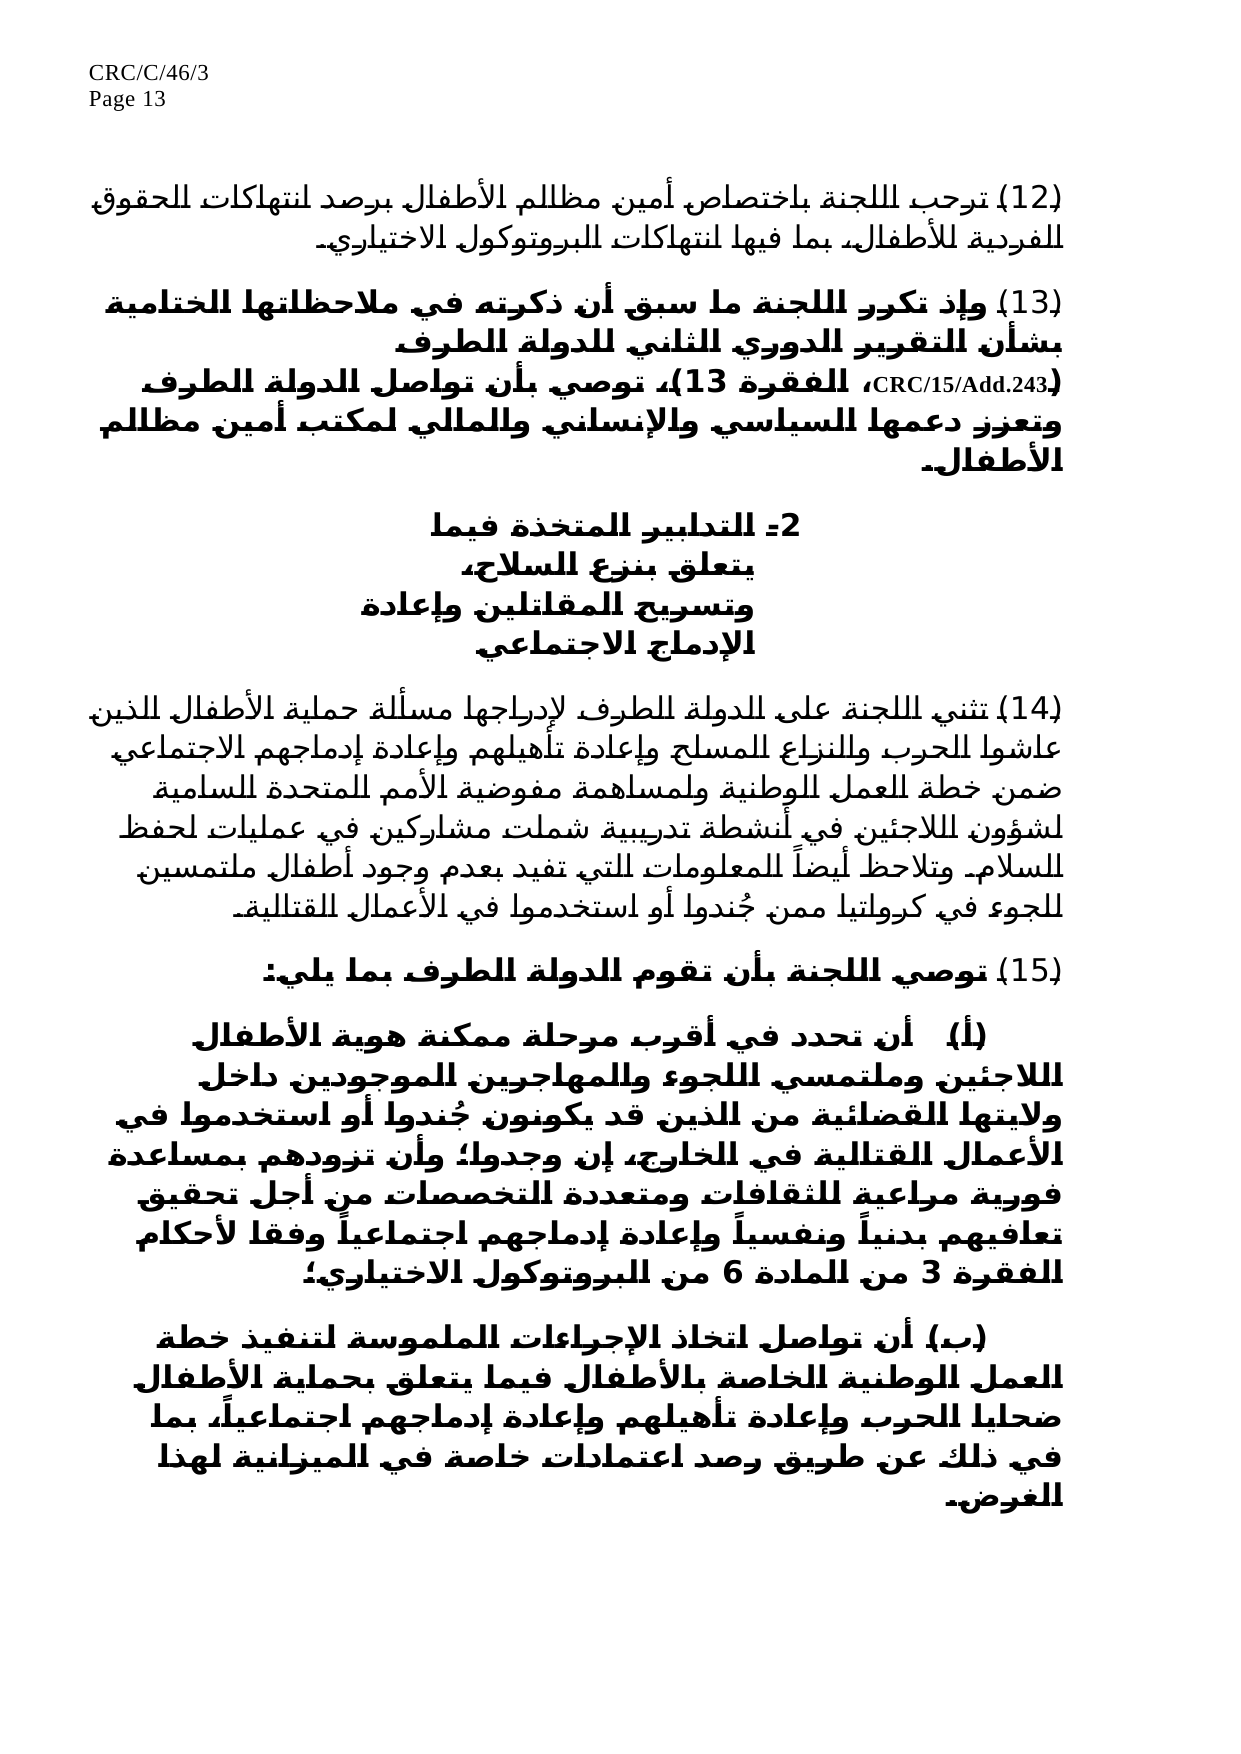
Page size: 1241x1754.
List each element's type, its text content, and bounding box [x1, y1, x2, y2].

text (12) ترحب اللجنة باختصاص أمين مظالم الأطفال برصد انتهاكات الحقوق الفردية للأطفال، بما فيها انتهاكات البروتوكول الاختياري. [89, 177, 1063, 256]
text 2- التدابير المتخذة فيما يتعلق بنزع السلاح، وتسريح المقاتلين وإعادة الإدماج الاجتماعي [354, 504, 802, 663]
text (أ) أن تحدد في أقرب مرحلة ممكنة هوية الأطفال اللاجئين وملتمسي اللجوء والمهاجرين الموجودين داخل ولايتها القضائية من الذين قد يكونون جُندوا أو استخدموا في الأعمال القتالية في الخارج، إن وجدوا؛ وأن تزودهم بمساعدة فورية مراعية للثقافات ومتعددة التخصصات من أجل تحقيق تعافيهم بدنياً ونفسياً وإعادة إدماجهم اجتماعياً وفقا لأحكام الفقرة 3 من المادة 6 من البروتوكول الاختياري؛ [89, 1015, 1063, 1292]
text (13) وإذ تكرر اللجنة ما سبق أن ذكرته في ملاحظاتها الختامية بشأن التقرير الدوري الثاني للدولة الطرف (CRC/15/Add.243، الفقرة 13)، توصي بأن تواصل الدولة الطرف وتعزز دعمها السياسي والإنساني والمالي لمكتب أمين مظالم الأطفال. [89, 281, 1063, 479]
text (15) توصي اللجنة بأن تقوم الدولة الطرف بما يلي: [89, 950, 1063, 990]
text (ب) أن تواصل اتخاذ الإجراءات الملموسة لتنفيذ خطة العمل الوطنية الخاصة بالأطفال فيما يتعلق بحماية الأطفال ضحايا الحرب وإعادة تأهيلهم وإعادة إدماجهم اجتماعياً، بما في ذلك عن طريق رصد اعتمادات خاصة في الميزانية لهذا الغرض. [89, 1317, 1063, 1515]
text (14) تثني اللجنة على الدولة الطرف لإدراجها مسألة حماية الأطفال الذين عاشوا الحرب والنزاع المسلح وإعادة تأهيلهم وإعادة إدماجهم الاجتماعي ضمن خطة العمل الوطنية ولمساهمة مفوضية الأمم المتحدة السامية لشؤون اللاجئين في أنشطة تدريبية شملت مشاركين في عمليات لحفظ السلام. وتلاحظ أيضاً المعلومات التي تفيد بعدم وجود أطفال ملتمسين للجوء في كرواتيا ممن جُندوا أو استخدموا في الأعمال القتالية. [89, 688, 1063, 925]
